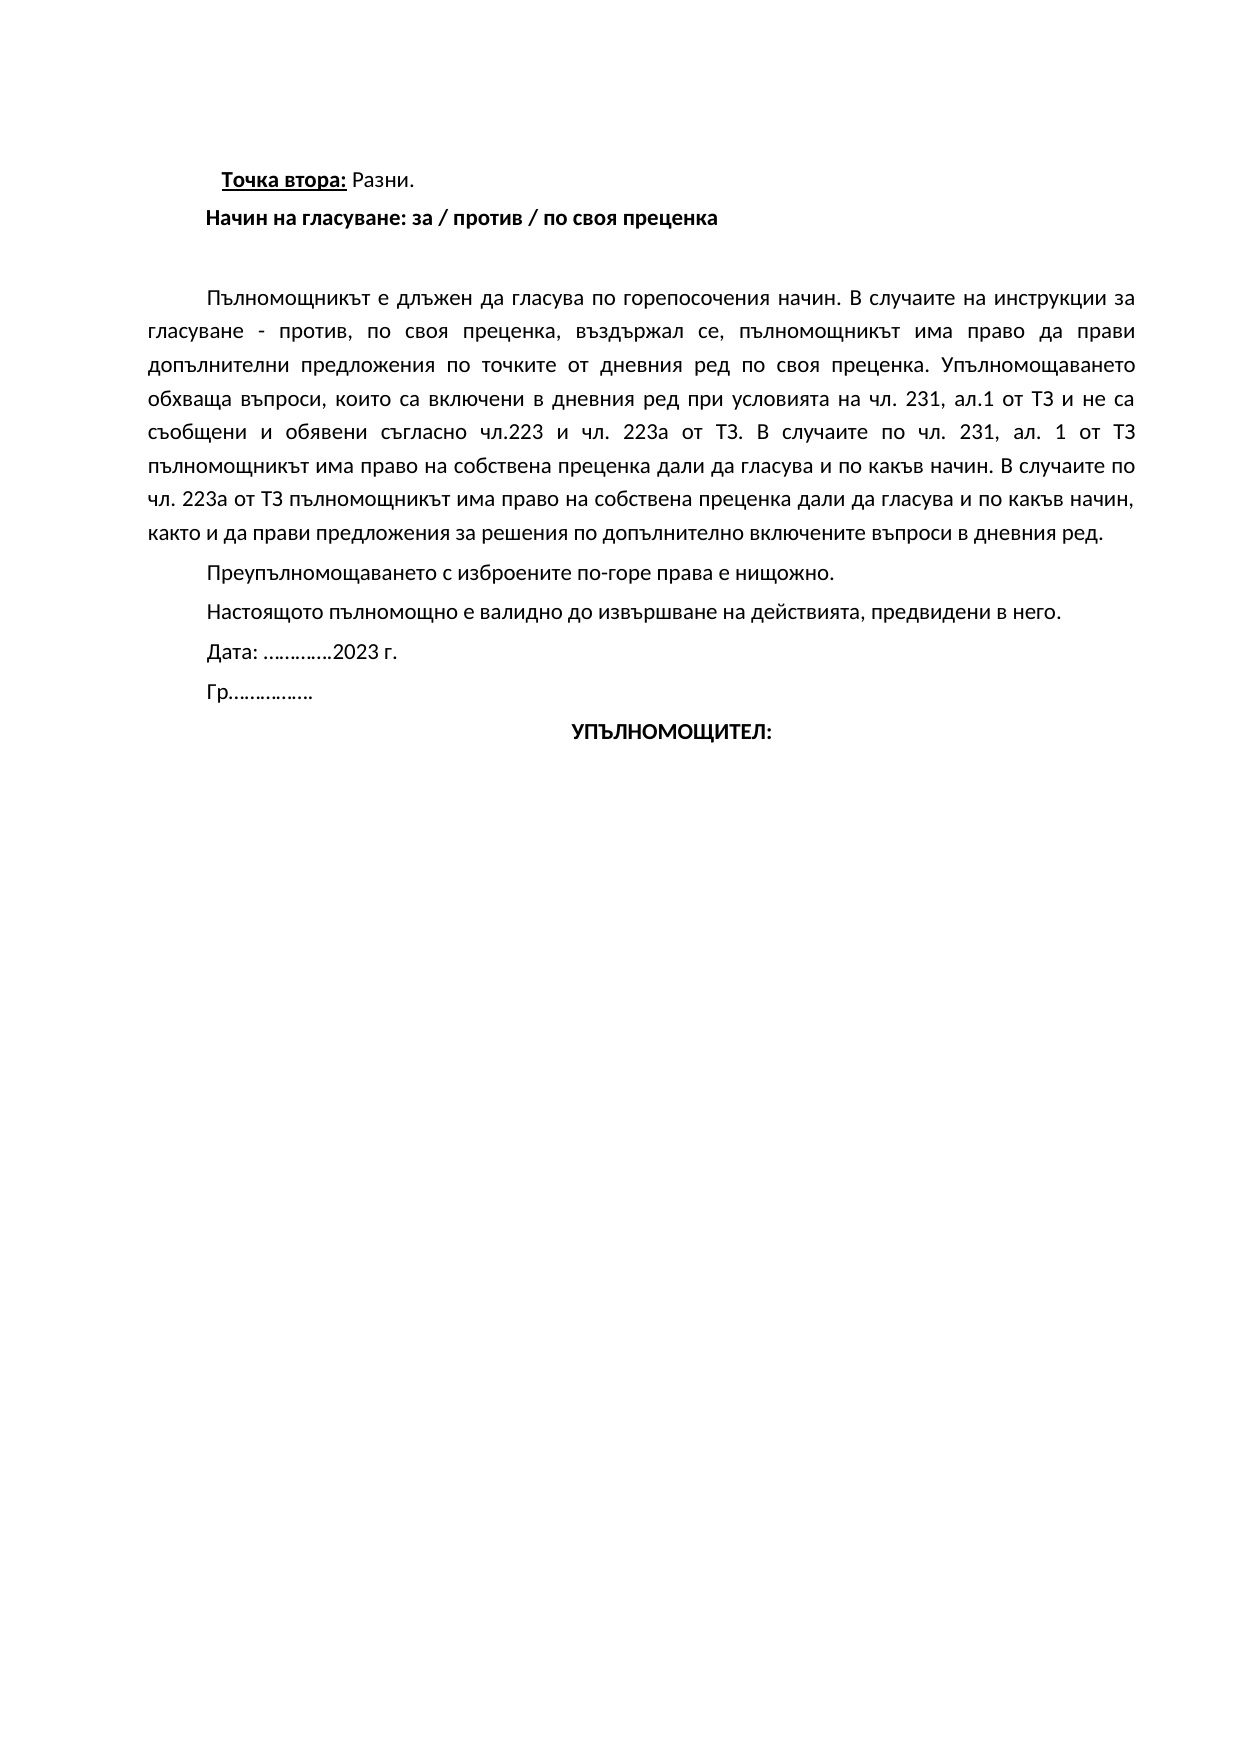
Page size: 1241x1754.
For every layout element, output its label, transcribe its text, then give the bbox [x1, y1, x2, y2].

text УПЪЛНОМОЩИТЕЛ: [148, 717, 1137, 745]
text Дата: ………….2023 г. [148, 637, 1137, 665]
text Начин на гласуване: за / против / по своя преценка [133, 203, 1137, 232]
text Гр……………. [148, 677, 1137, 705]
text Преупълномощаването с изброените по-горе права е нищожно. [148, 558, 1137, 586]
text Точка втора: Разни. [148, 165, 1093, 193]
text Пълномощникът е длъжен да гласува по горепосочения начин. В случаите на инструкции за гласуване - против, по своя преценка, въздържал се, пълномощникът има право да прави допълнителни предложения по точките от дневния ред по своя преценка. Упълномощаването обхваща въпроси, които са включени в дневния ред при условията на чл. 231, ал.1 от ТЗ и не са съобщени и обявени съгласно чл.223 и чл. 223а от ТЗ. В случаите по чл. 231, ал. 1 от ТЗ пълномощникът има право на собствена преценка дали да гласува и по какъв начин. В случаите по чл. 223а от ТЗ пълномощникът има право на собствена преценка дали да гласува и по какъв начин, както и да прави предложения за решения по допълнително включените въпроси в дневния ред. [148, 283, 1137, 546]
text Настоящото пълномощно е валидно до извършване на действията, предвидени в него. [148, 597, 1137, 626]
